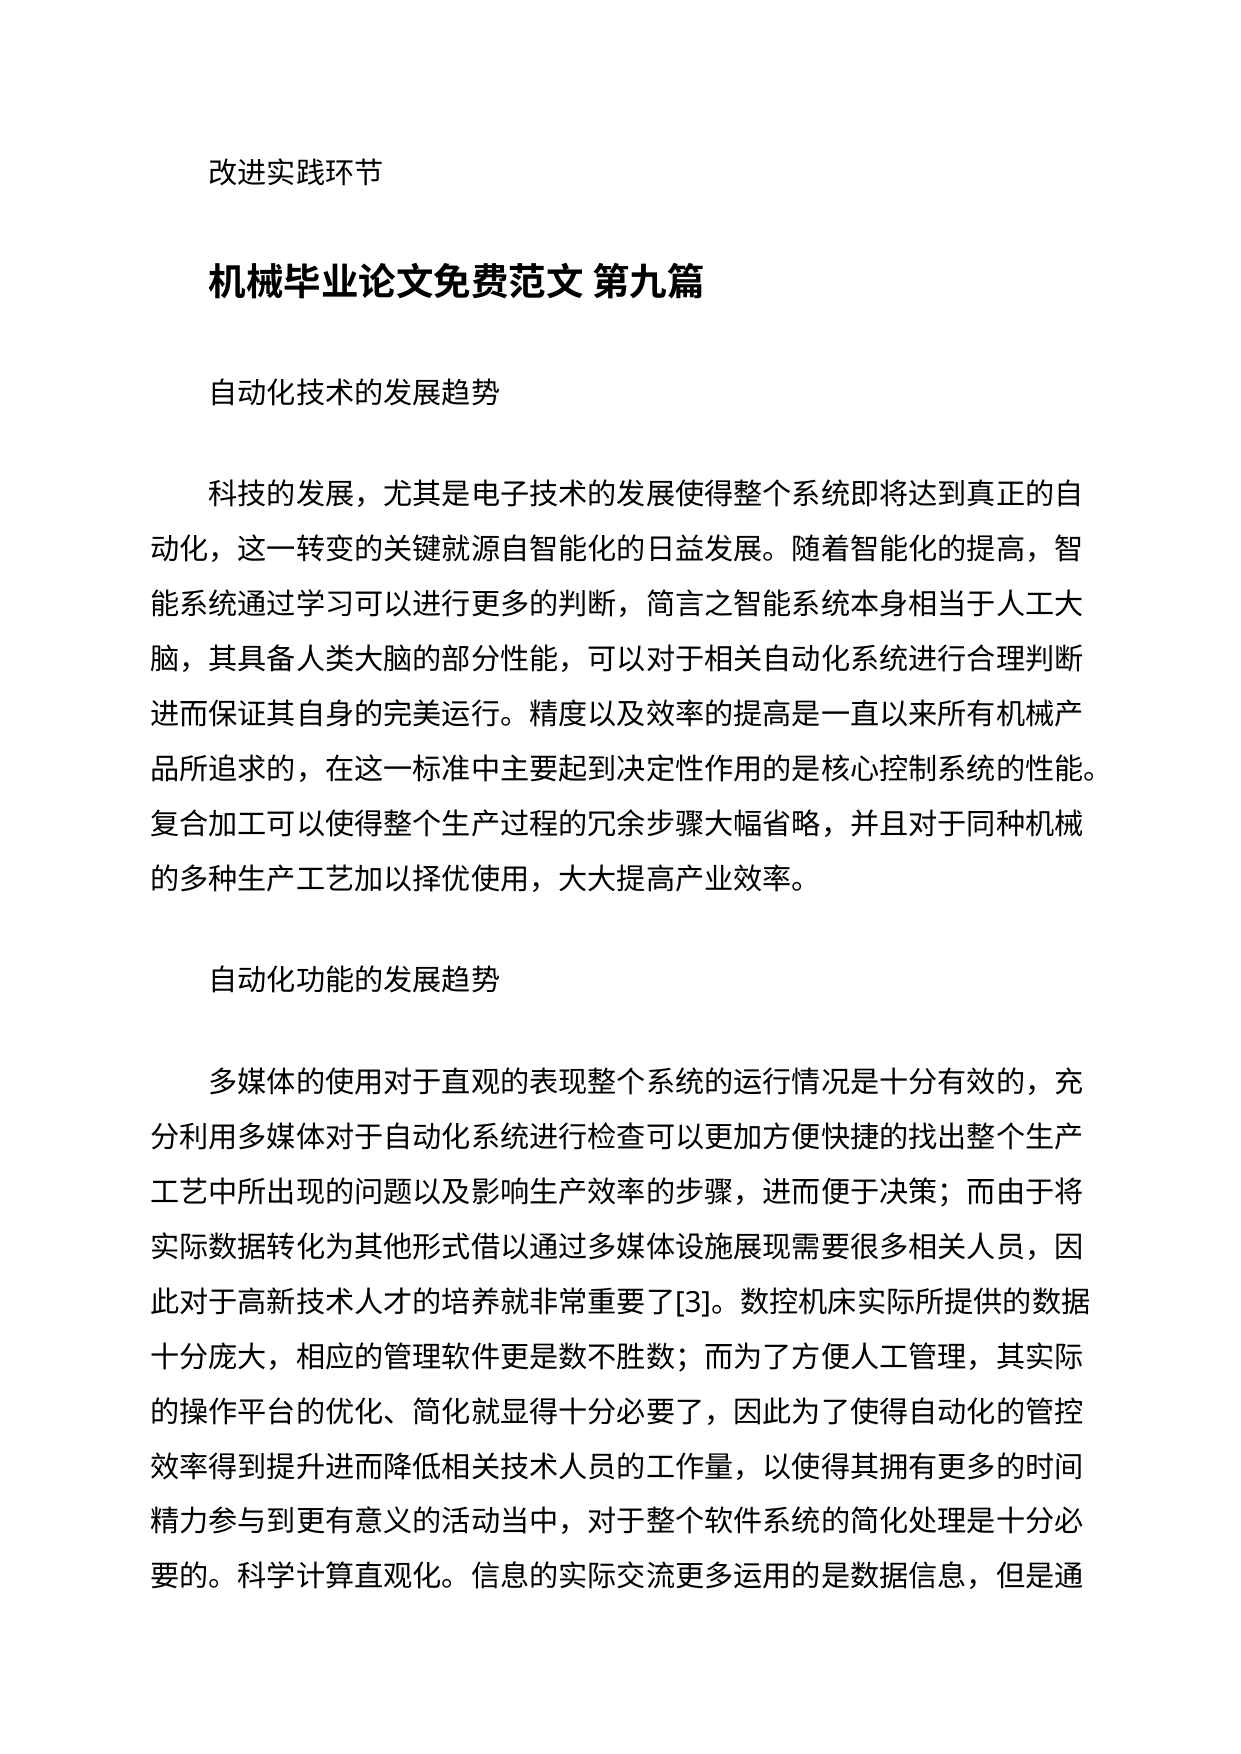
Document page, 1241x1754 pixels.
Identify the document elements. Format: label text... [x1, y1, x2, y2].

text 自动化功能的发展趋势 [150, 957, 1090, 999]
text 机械毕业论文免费范文 第九篇 [150, 252, 1090, 306]
text 科技的发展，尤其是电子技术的发展使得整个系统即将达到真正的自动化，这一转变的关键就源自智能化的日益发展。随着智能化的提高，智能系统通过学习可以进行更多的判断，简言之智能系统本身相当于人工大脑，其具备人类大脑的部分性能，可以对于相关自动化系统进行合理判断进而保证其自身的完美运行。精度以及效率的提高是一直以来所有机械产品所追求的，在这一标准中主要起到决定性作用的是核心控制系统的性能。复合加工可以使得整个生产过程的冗余步骤大幅省略，并且对于同种机械的多种生产工艺加以择优使用，大大提高产业效率。 [150, 471, 1090, 897]
text 自动化技术的发展趋势 [150, 369, 1090, 411]
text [150, 1059, 1090, 1595]
text 改进实践环节 [150, 150, 1090, 192]
